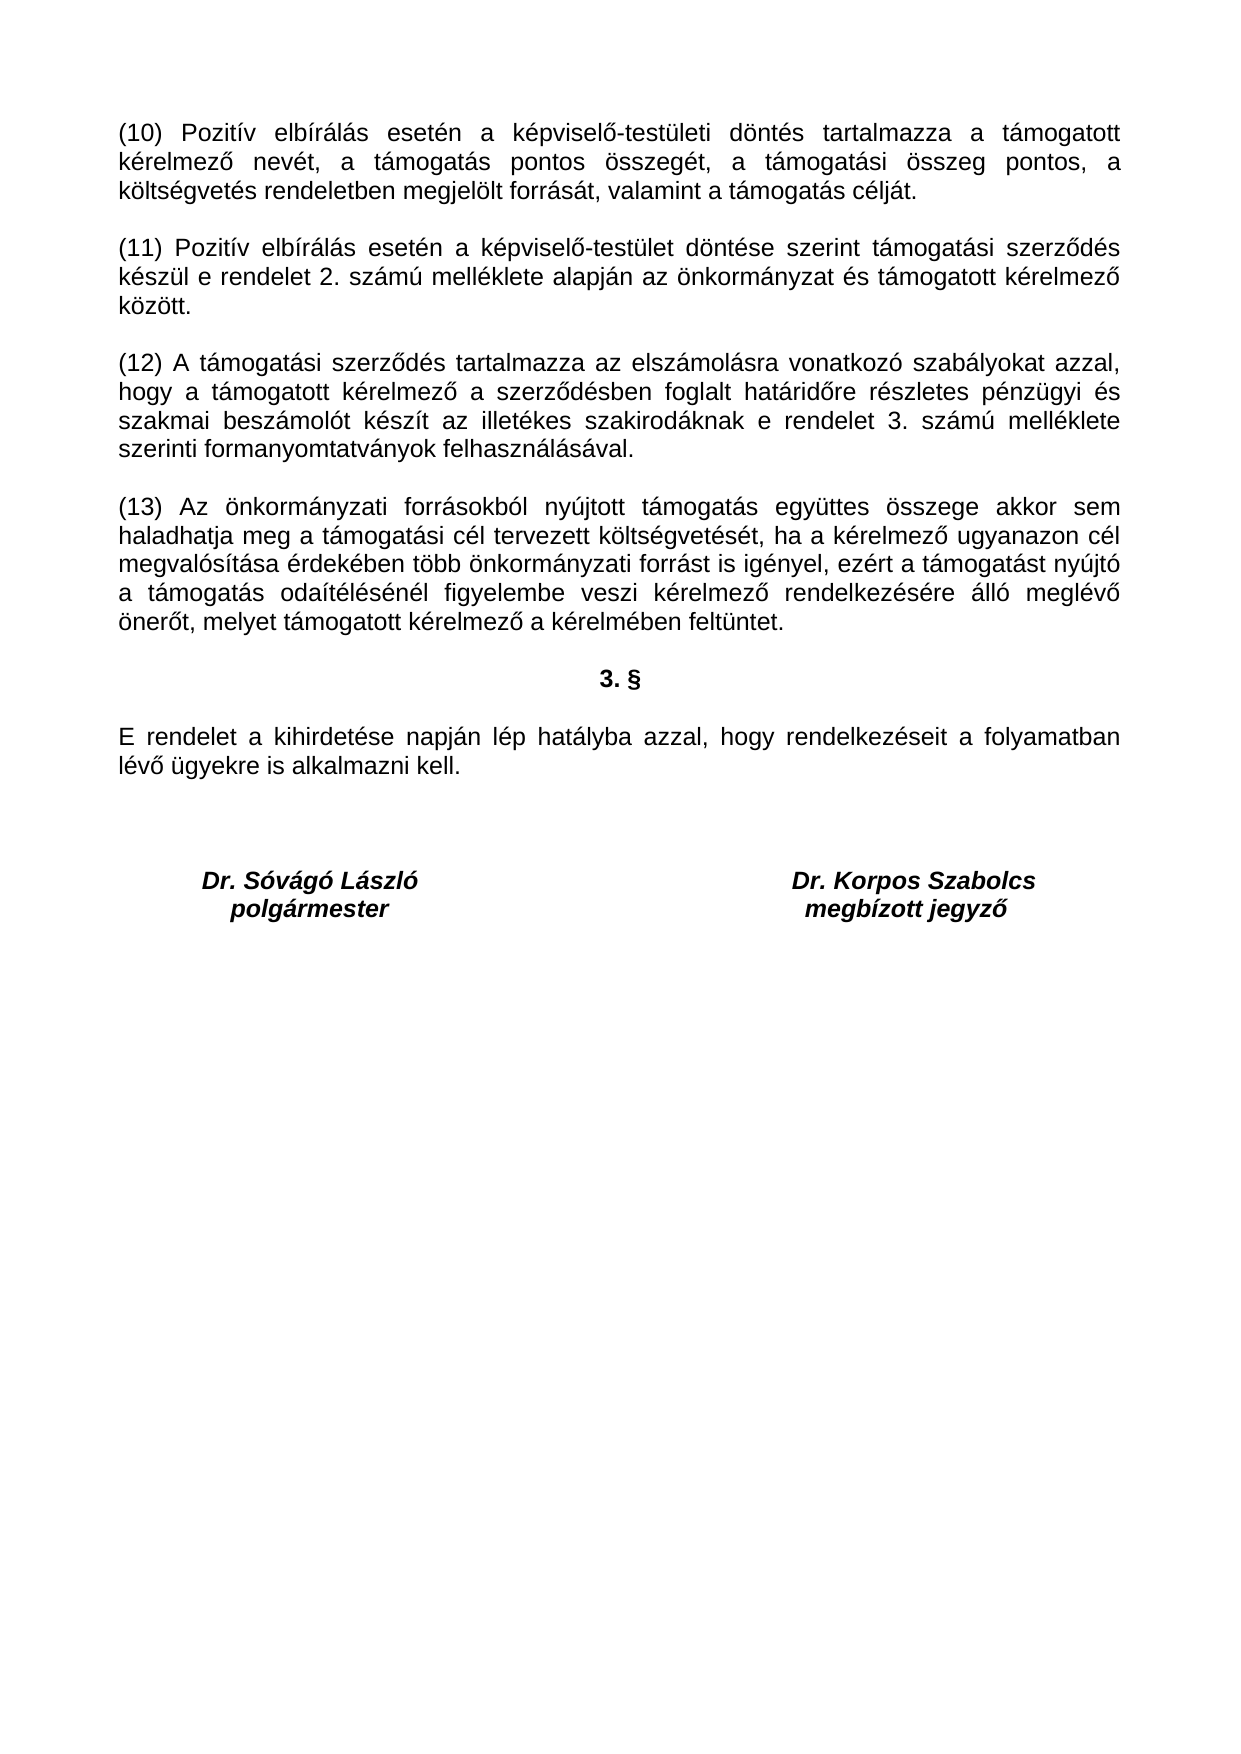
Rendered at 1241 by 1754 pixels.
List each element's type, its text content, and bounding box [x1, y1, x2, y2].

text (13) Az önkormányzati forrásokból nyújtott támogatás együttes összege akkor sem haladhatja meg a támogatási cél tervezett költségvetését, ha a kérelmező ugyanazon cél megvalósítása érdekében több önkormányzati forrást is igényel, ezért a támogatást nyújtó a támogatás odaítélésénél figyelembe veszi kérelmező rendelkezésére álló meglévő önerőt, melyet támogatott kérelmező a kérelmében feltüntet. [118, 492, 1122, 636]
text E rendelet a kihirdetése napján lép hatályba azzal, hogy rendelkezéseit a folyamatban lévő ügyekre is alkalmazni kell. [118, 722, 1122, 779]
text Dr. Sóvágó László Dr. Korpos Szabolcs polgármester megbízott jegyző [118, 866, 1122, 923]
text (11) Pozitív elbírálás esetén a képviselő-testület döntése szerint támogatási szerződés készül e rendelet 2. számú melléklete alapján az önkormányzat és támogatott kérelmező között. [118, 233, 1122, 319]
text (10) Pozitív elbírálás esetén a képviselő-testületi döntés tartalmazza a támogatott kérelmező nevét, a támogatás pontos összegét, a támogatási összeg pontos, a költségvetés rendeletben megjelölt forrását, valamint a támogatás célját. [118, 118, 1122, 204]
text (12) A támogatási szerződés tartalmazza az elszámolásra vonatkozó szabályokat azzal, hogy a támogatott kérelmező a szerződésben foglalt határidőre részletes pénzügyi és szakmai beszámolót készít az illetékes szakirodáknak e rendelet 3. számú melléklete szerinti formanyomtatványok felhasználásával. [118, 348, 1122, 463]
text 3. § [118, 664, 1122, 693]
